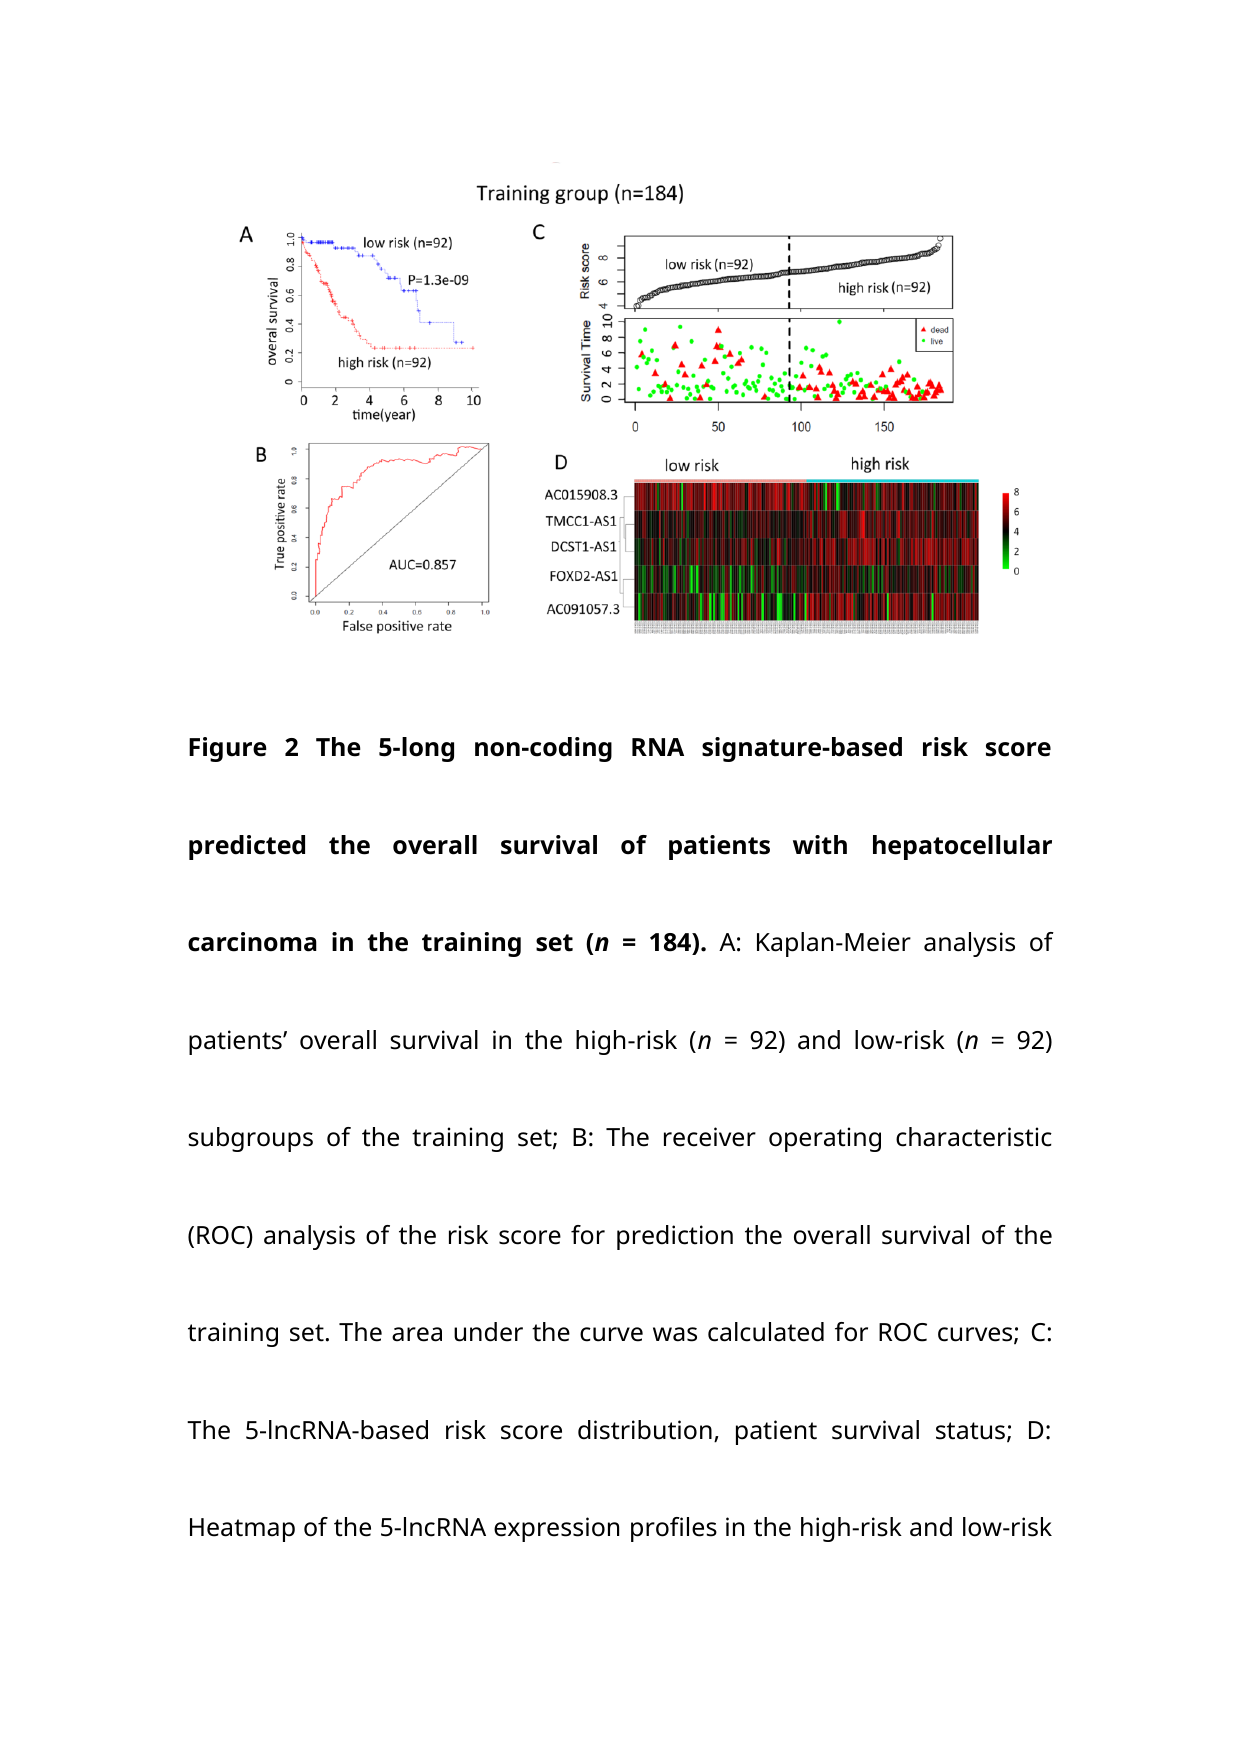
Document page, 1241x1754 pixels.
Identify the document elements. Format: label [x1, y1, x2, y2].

picture [187, 162, 1060, 670]
text [187, 670, 1053, 1559]
